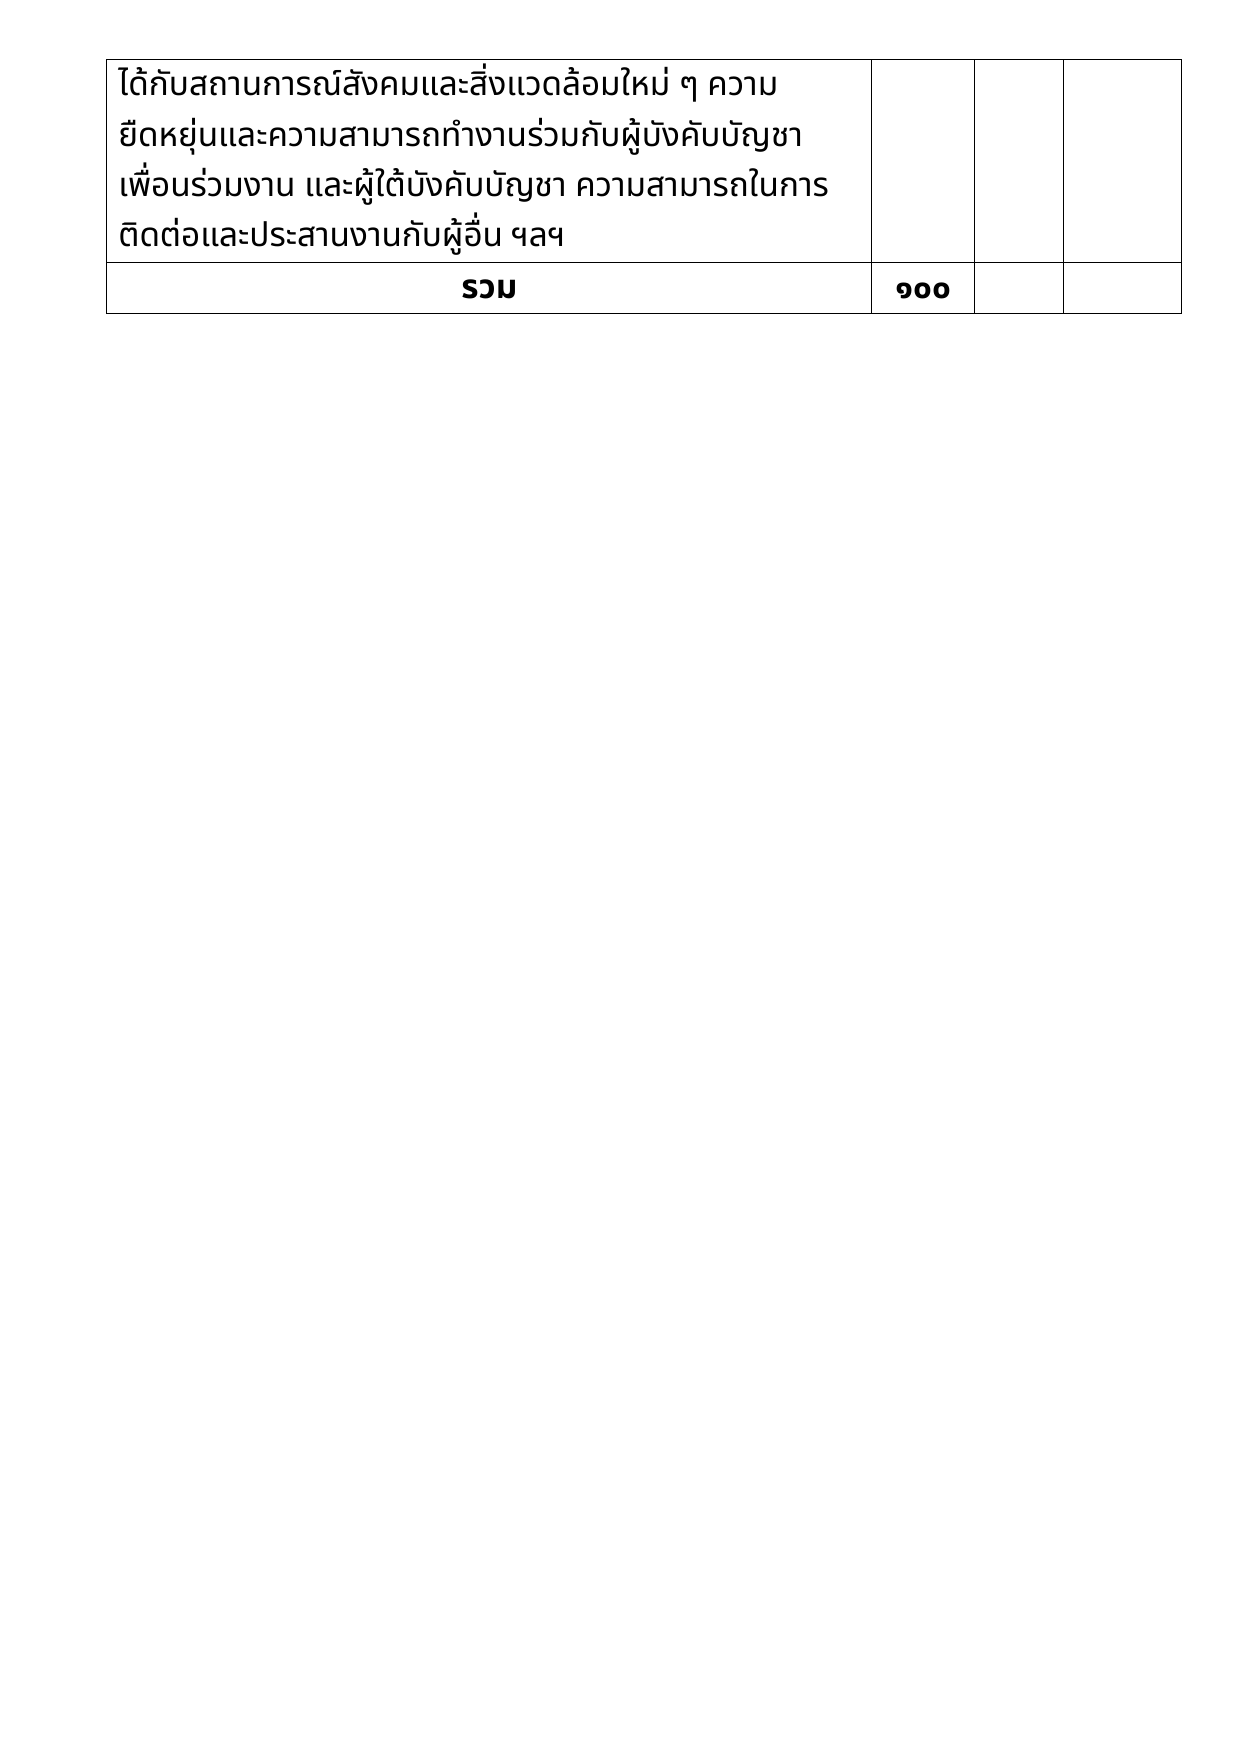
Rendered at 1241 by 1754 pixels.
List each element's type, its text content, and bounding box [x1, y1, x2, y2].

table_cell ๘ [872, 60, 974, 262]
table_cell รวม [107, 263, 871, 313]
table_cell [1064, 60, 1181, 262]
table_cell [975, 60, 1063, 262]
table_cell [1064, 263, 1181, 313]
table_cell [107, 60, 871, 262]
table_cell ๑๐๐ [872, 263, 974, 313]
table_cell [975, 263, 1063, 313]
